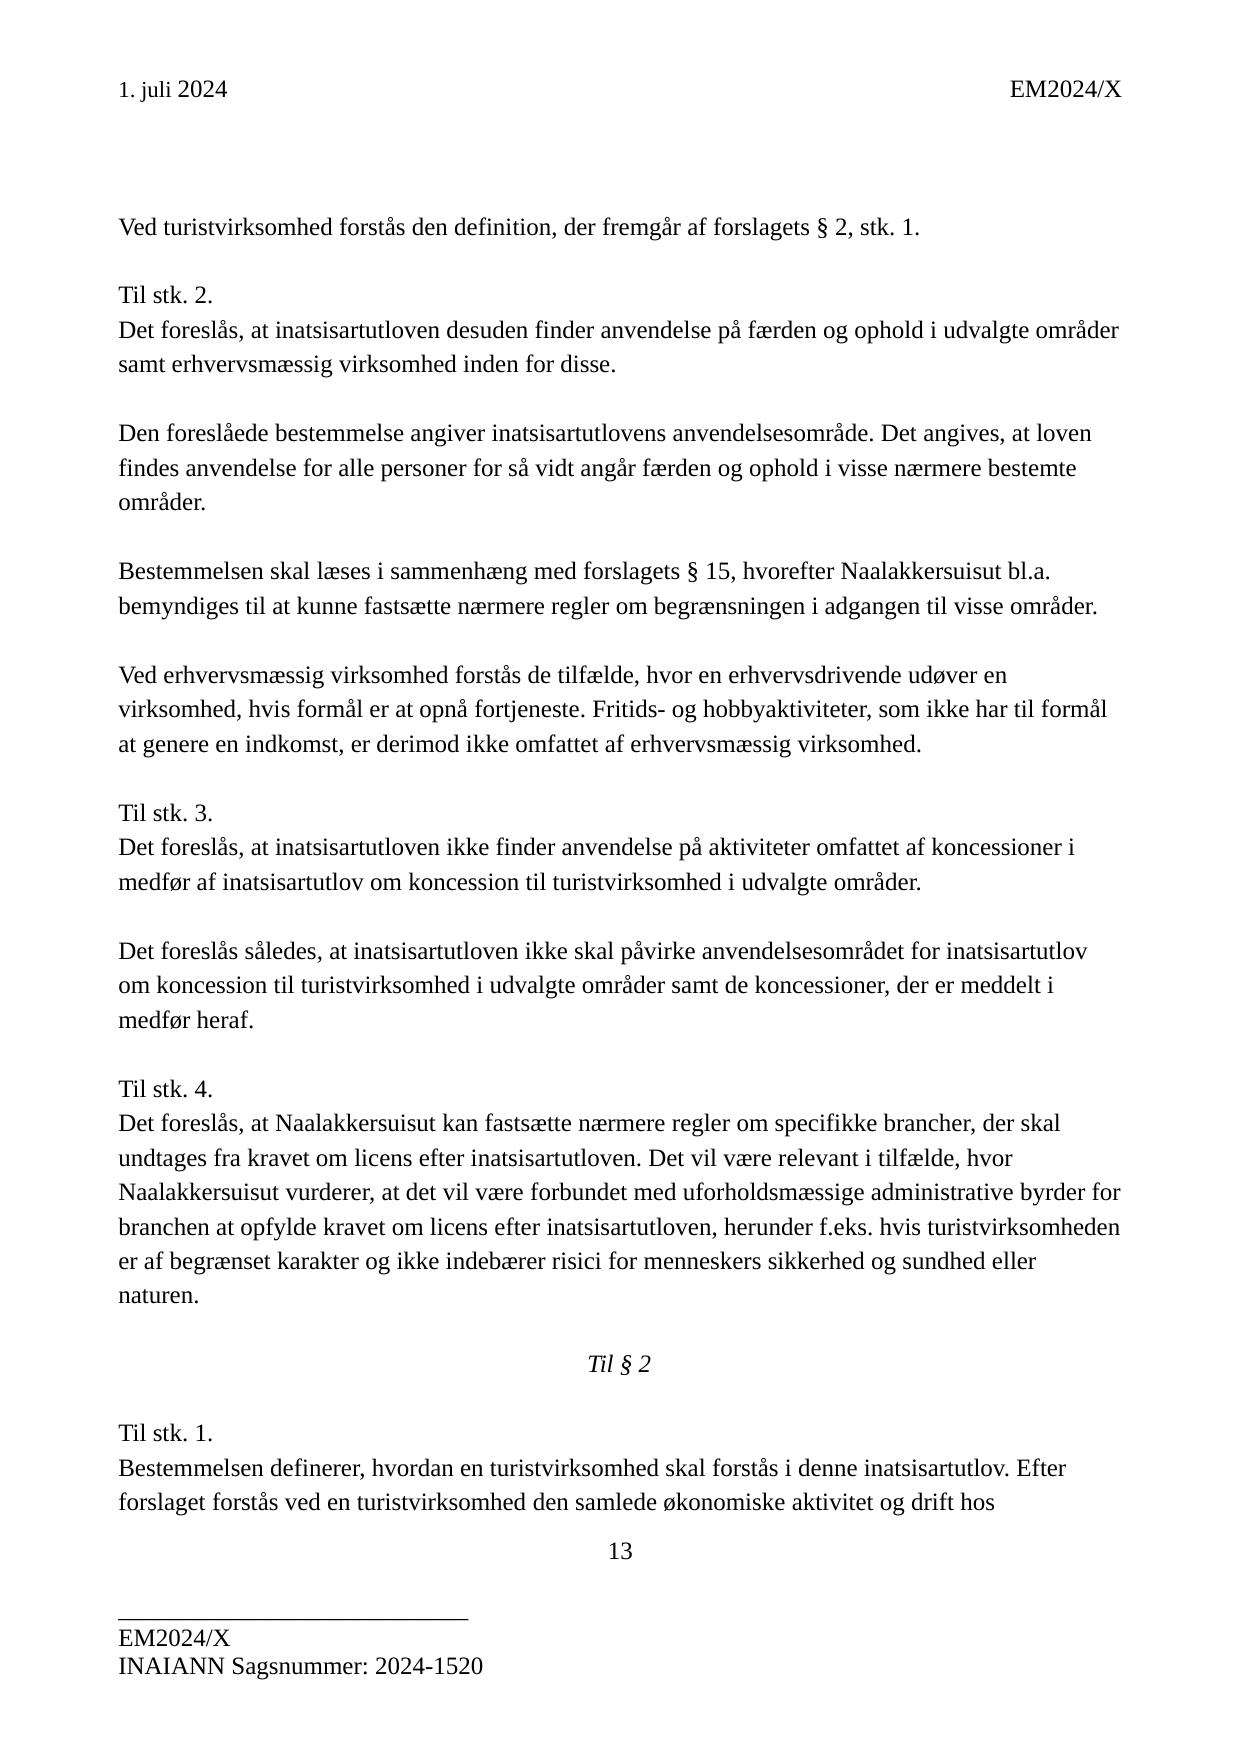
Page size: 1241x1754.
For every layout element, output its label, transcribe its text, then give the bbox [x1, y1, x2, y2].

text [118, 1453, 1122, 1516]
text Til stk. 2. [118, 281, 1122, 309]
text Til stk. 4. [118, 1074, 1122, 1102]
text Det foreslås således, at inatsisartutloven ikke skal påvirke anvendelsesområdet for inatsisartutlov om koncession til turistvirksomhed i udvalgte områder samt de koncessioner, der er meddelt i medfør heraf. [118, 936, 1122, 1033]
text Det foreslås, at Naalakkersuisut kan fastsætte nærmere regler om specifikke brancher, der skal undtages fra kravet om licens efter inatsisartutloven. Det vil være relevant i tilfælde, hvor Naalakkersuisut vurderer, at det vil være forbundet med uforholdsmæssige administrative byrder for branchen at opfylde kravet om licens efter inatsisartutloven, herunder f.eks. hvis turistvirksomheden er af begrænset karakter og ikke indebærer risici for menneskers sikkerhed og sundhed eller naturen. [118, 1108, 1122, 1309]
text Til § 2 [118, 1349, 1122, 1378]
text Det foreslås, at inatsisartutloven ikke finder anvendelse på aktiviteter omfattet af koncessioner i medfør af inatsisartutlov om koncession til turistvirksomhed i udvalgte områder. [118, 832, 1122, 896]
text Til stk. 1. [118, 1418, 1122, 1447]
text Bestemmelsen skal læses i sammenhæng med forslagets § 15, hvorefter Naalakkersuisut bl.a. bemyndiges til at kunne fastsætte nærmere regler om begrænsningen i adgangen til visse områder. [118, 556, 1122, 620]
text Den foreslåede bestemmelse angiver inatsisartutlovens anvendelsesområde. Det angives, at loven findes anvendelse for alle personer for så vidt angår færden og ophold i visse nærmere bestemte områder. [118, 418, 1122, 516]
text Det foreslås, at inatsisartutloven desuden finder anvendelse på færden og ophold i udvalgte områder samt erhvervsmæssig virksomhed inden for disse. [118, 315, 1122, 378]
text Ved turistvirksomhed forstås den definition, der fremgår af forslagets § 2, stk. 1. [118, 212, 1122, 240]
text Ved erhvervsmæssig virksomhed forstås de tilfælde, hvor en erhvervsdrivende udøver en virksomhed, hvis formål er at opnå fortjeneste. Fritids- og hobbyaktiviteter, som ikke har til formål at genere en indkomst, er derimod ikke omfattet af erhvervsmæssig virksomhed. [118, 660, 1122, 758]
text Til stk. 3. [118, 798, 1122, 827]
